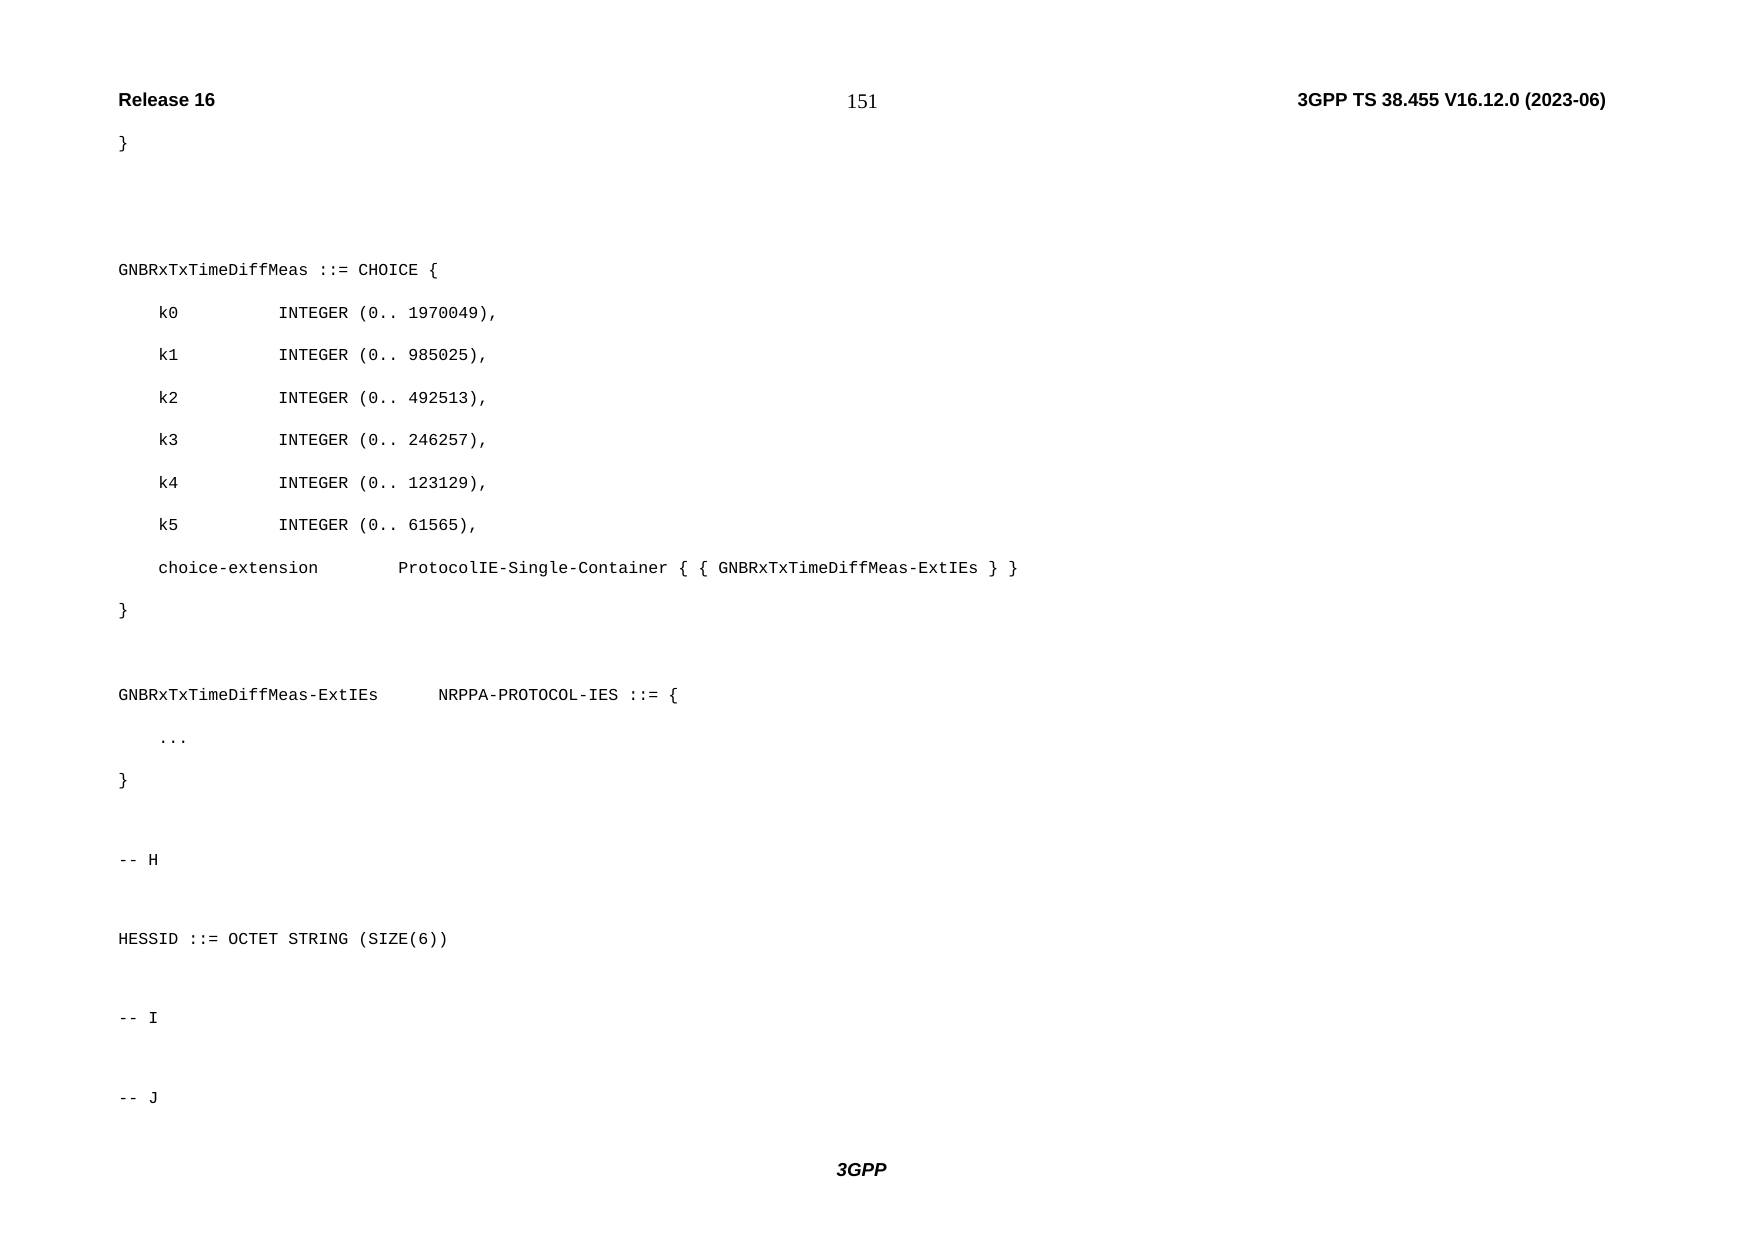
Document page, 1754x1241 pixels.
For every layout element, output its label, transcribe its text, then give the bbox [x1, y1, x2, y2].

text k2 INTEGER (0.. 492513), [118, 389, 1606, 408]
text -- H [118, 851, 1606, 870]
text HESSID ::= OCTET STRING (SIZE(6)) [118, 931, 1606, 949]
text k0 INTEGER (0.. 1970049), [118, 304, 1606, 323]
text -- I [118, 1010, 1606, 1029]
text k3 INTEGER (0.. 246257), [118, 432, 1606, 451]
text GNBRxTxTimeDiffMeas-ExtIEs NRPPA-PROTOCOL-IES ::= { [118, 687, 1606, 706]
text } [118, 602, 1606, 621]
text k4 INTEGER (0.. 123129), [118, 474, 1606, 493]
text ... [118, 729, 1606, 748]
text } [118, 134, 1606, 153]
text GNBRxTxTimeDiffMeas ::= CHOICE { [118, 262, 1606, 281]
text k5 INTEGER (0.. 61565), [118, 517, 1606, 536]
text k1 INTEGER (0.. 985025), [118, 347, 1606, 366]
text -- J [118, 1089, 1606, 1108]
text } [118, 772, 1606, 791]
text choice-extension ProtocolIE-Single-Container { { GNBRxTxTimeDiffMeas-ExtIEs } } [118, 559, 1606, 578]
